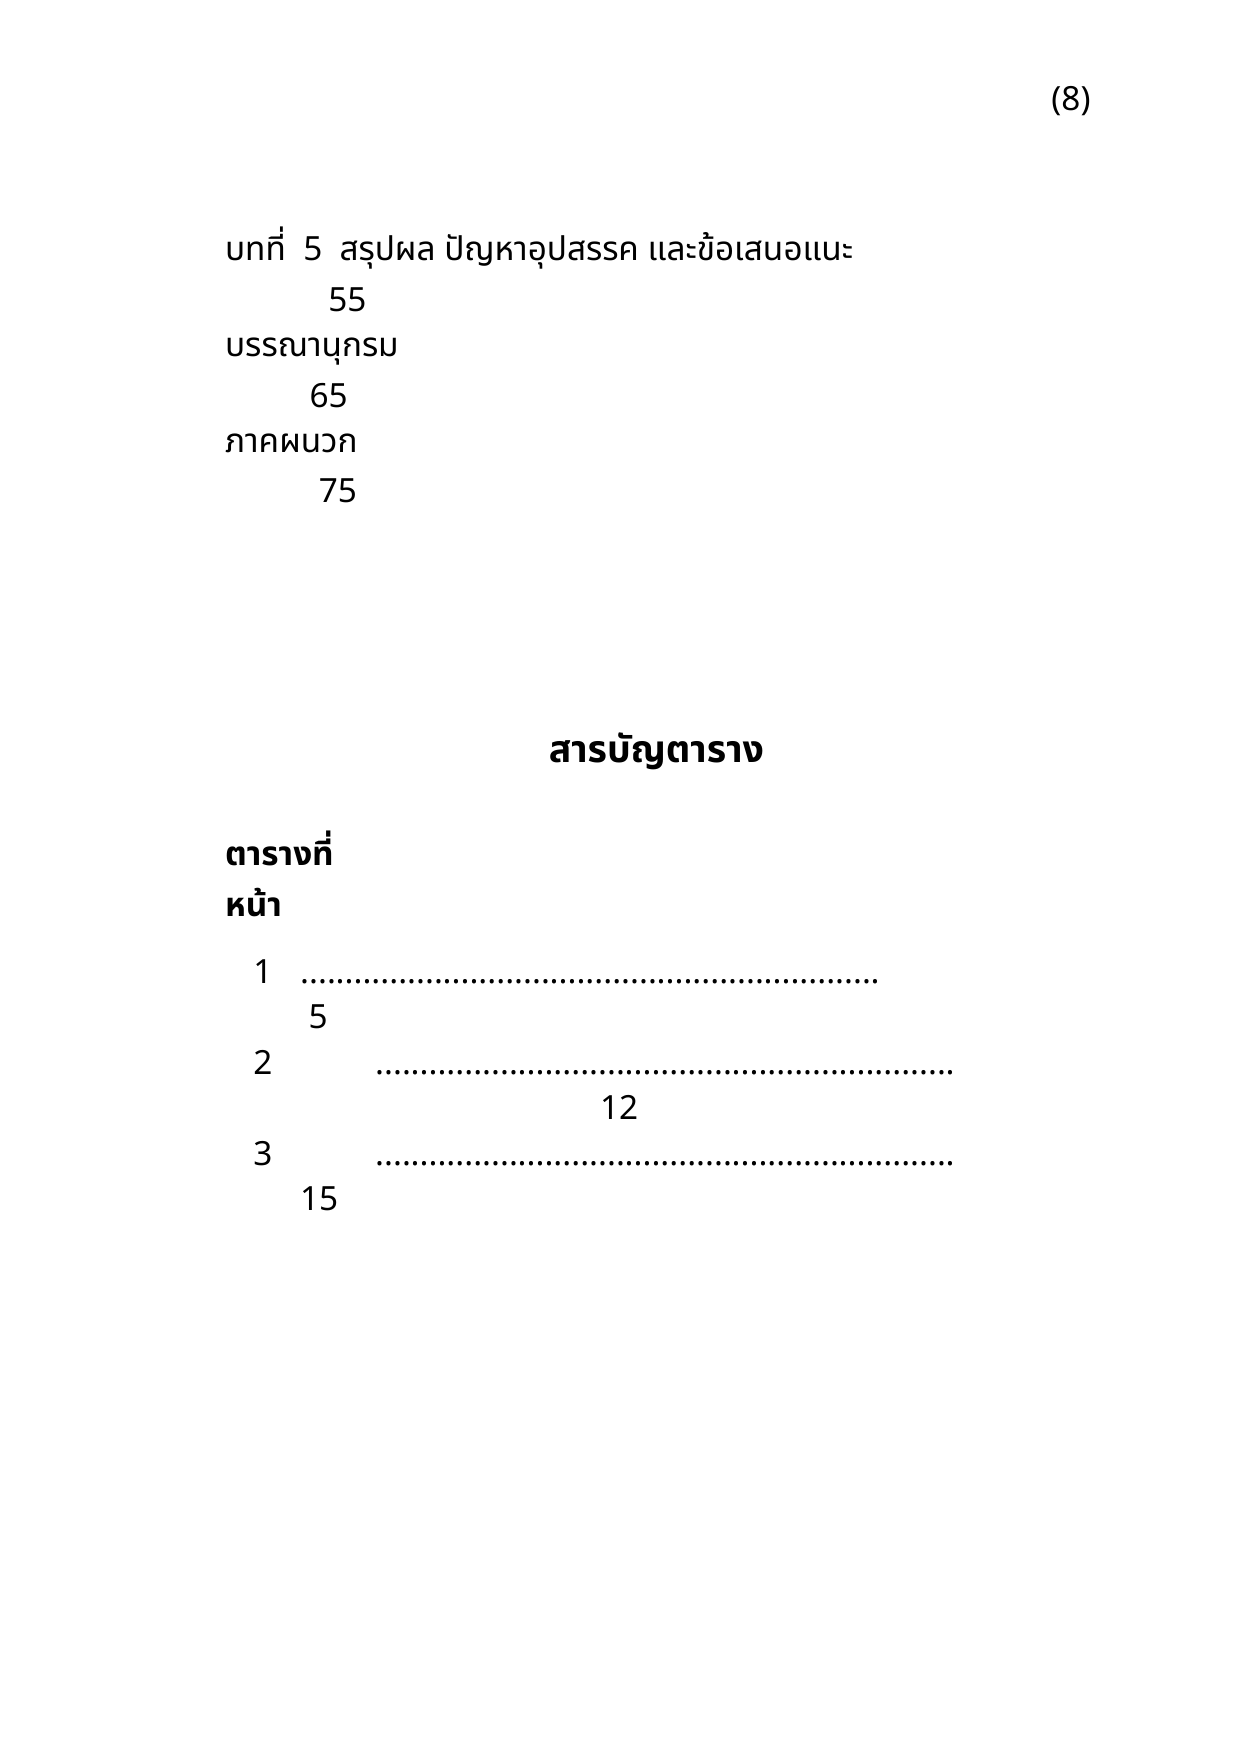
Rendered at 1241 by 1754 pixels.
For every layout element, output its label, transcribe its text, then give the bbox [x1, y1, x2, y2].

text 2 ................................................................. 12 3 ................................................................. 15 [253, 1038, 1087, 1220]
text ตารางที่ หน้า [225, 830, 1087, 931]
text บรรณานุกรม 65 [225, 321, 1087, 417]
text บทที่ 5 สรุปผล ปัญหาอุปสรรค และข้อเสนอแนะ 55 [225, 225, 1087, 321]
text ภาคผนวก 75 [225, 417, 1087, 513]
text 1 ................................................................. 5 [253, 948, 1087, 1038]
text สารบัญตาราง [225, 722, 1087, 779]
